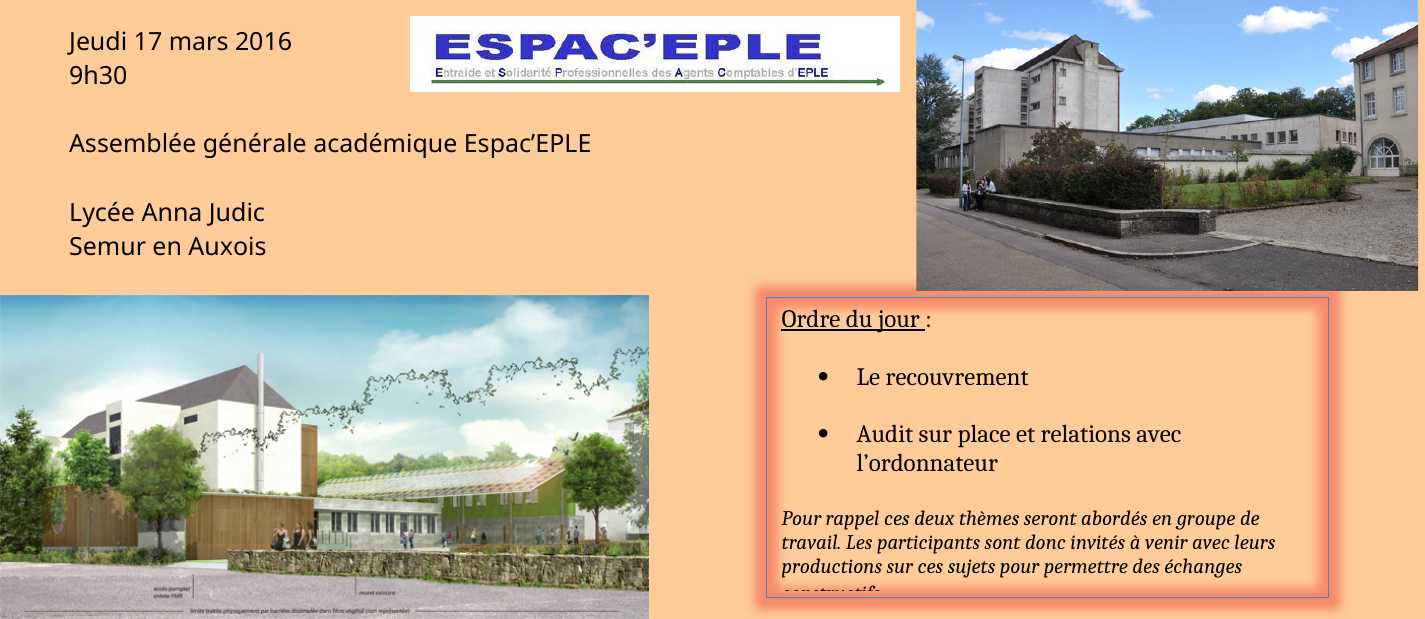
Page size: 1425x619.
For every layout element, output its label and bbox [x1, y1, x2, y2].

picture [410, 16, 900, 92]
picture [916, 0, 1419, 291]
picture [0, 295, 649, 619]
